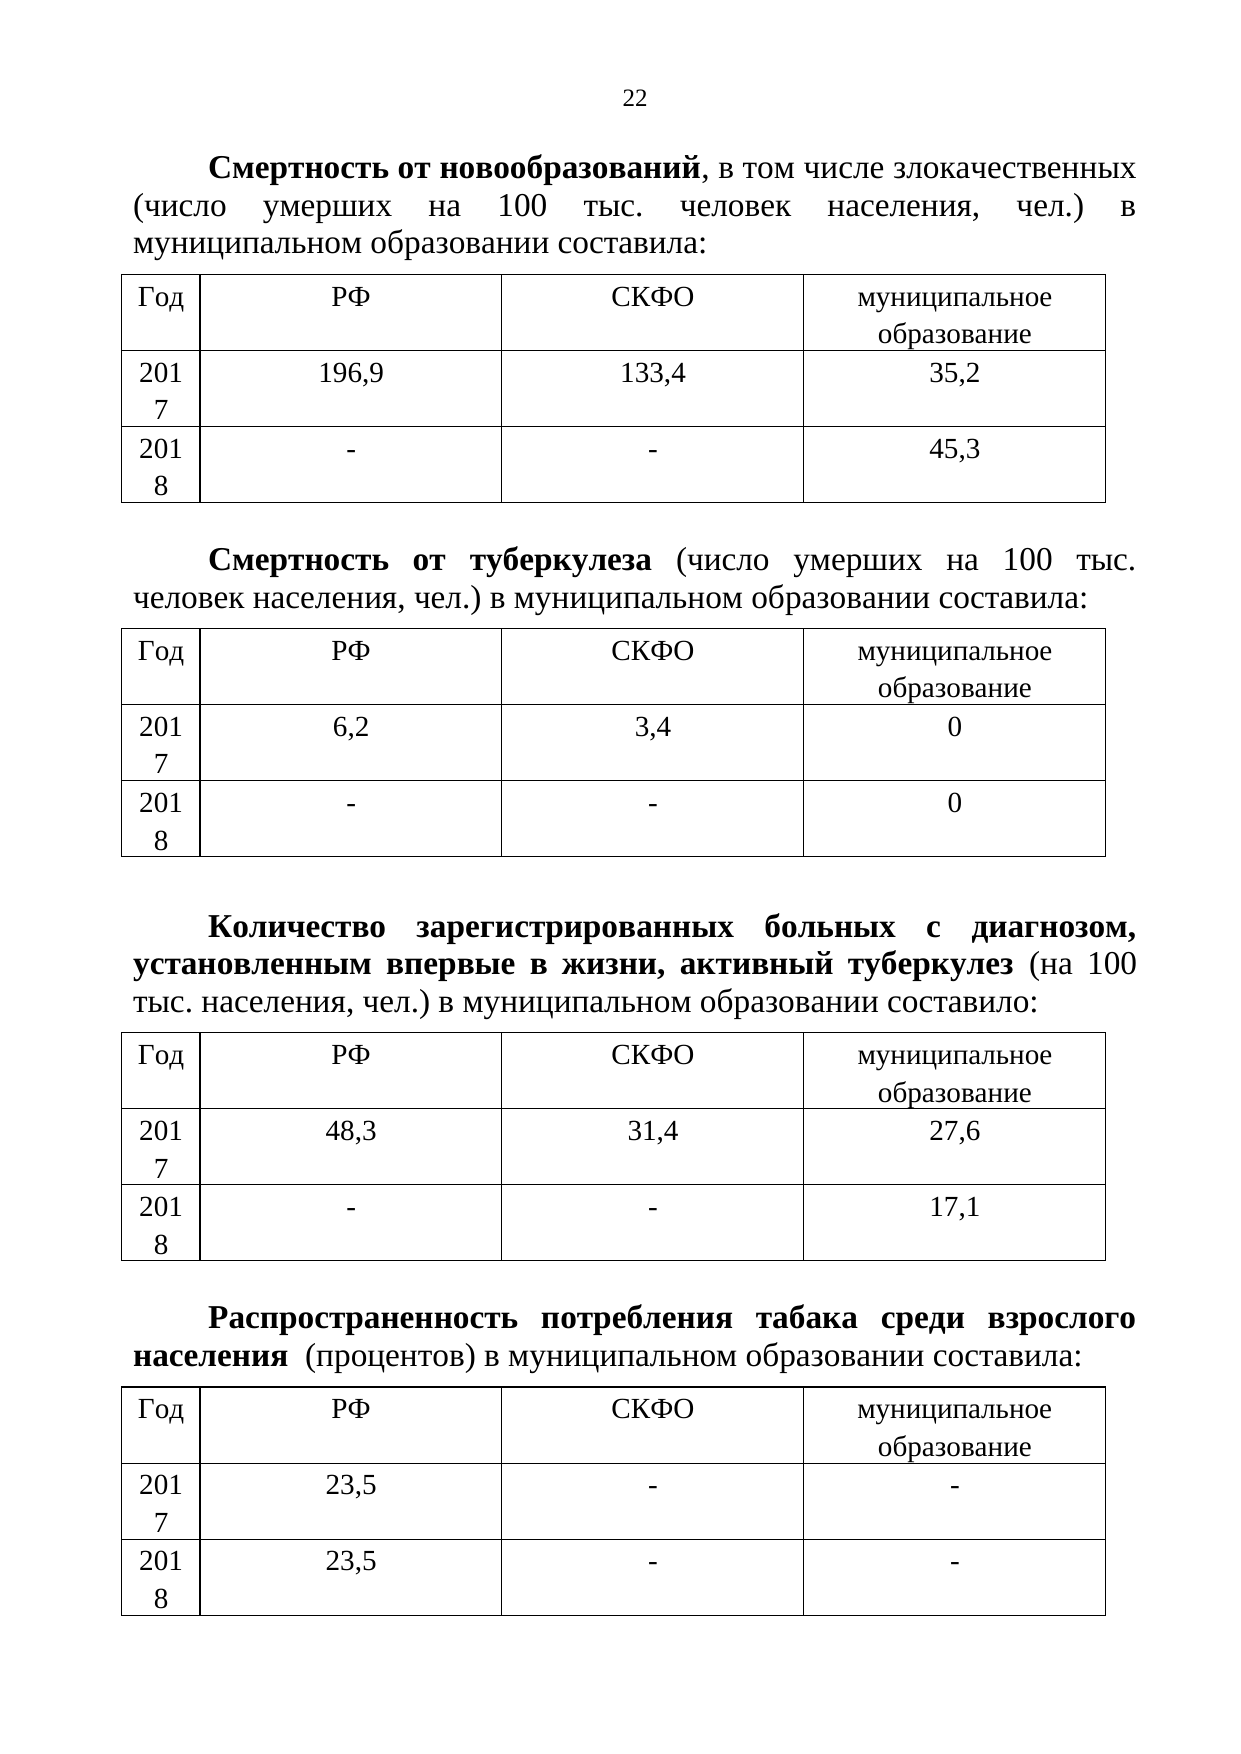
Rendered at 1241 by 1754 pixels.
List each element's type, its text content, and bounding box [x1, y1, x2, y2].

table_header Год [122, 1033, 199, 1108]
table_cell 2017 [122, 705, 199, 780]
text Смертность от туберкулеза (число умерших на 100 тыс. человек населения, чел.) в муниципальном образовании составила: [133, 541, 1137, 616]
table_header Год [122, 629, 199, 704]
table_cell 6,2 [201, 705, 501, 780]
table_cell 2017 [122, 1109, 199, 1184]
table_header Год [122, 275, 199, 350]
table_cell 2018 [122, 1540, 199, 1614]
table_header РФ [201, 1388, 501, 1462]
table_cell - [804, 1464, 1105, 1538]
table_header СКФО [502, 1033, 803, 1108]
table_cell - [502, 1464, 803, 1538]
table_cell 23,5 [201, 1464, 501, 1538]
table_cell 2018 [122, 1185, 199, 1260]
table_header СКФО [502, 275, 803, 350]
table_header муниципальное образование [804, 1033, 1105, 1108]
table_header СКФО [502, 629, 803, 704]
table_cell 31,4 [502, 1109, 803, 1184]
text Смертность от новообразований, в том числе злокачественных (число умерших на 100 тыс. человек населения, чел.) в муниципальном образовании составила: [133, 149, 1137, 261]
table_cell 48,3 [201, 1109, 501, 1184]
table_cell 2018 [122, 781, 199, 856]
table_cell 3,4 [502, 705, 803, 780]
table_cell - [502, 1185, 803, 1260]
table_cell - [201, 1185, 501, 1260]
table_header РФ [201, 275, 501, 350]
table_cell 2018 [122, 427, 199, 502]
table_header муниципальное образование [804, 275, 1105, 350]
table_header РФ [201, 629, 501, 704]
table_cell - [201, 781, 501, 856]
table_header муниципальное образование [804, 1388, 1105, 1462]
table_cell 27,6 [804, 1109, 1105, 1184]
table_cell 0 [804, 781, 1105, 856]
table_cell 23,5 [201, 1540, 501, 1614]
table_header муниципальное образование [804, 629, 1105, 704]
table_cell 196,9 [201, 351, 501, 426]
table_header СКФО [502, 1388, 803, 1462]
table_cell - [502, 427, 803, 502]
table_cell 133,4 [502, 351, 803, 426]
table_cell 35,2 [804, 351, 1105, 426]
table_cell 2017 [122, 1464, 199, 1538]
table_cell - [201, 427, 501, 502]
table_cell - [502, 781, 803, 856]
table_cell - [502, 1540, 803, 1614]
table_cell 2017 [122, 351, 199, 426]
table_cell 45,3 [804, 427, 1105, 502]
table_header Год [122, 1388, 199, 1462]
text Распространенность потребления табака среди взрослого населения (процентов) в муниципальном образовании составила: [133, 1299, 1137, 1374]
table_cell 0 [804, 705, 1105, 780]
table_cell 17,1 [804, 1185, 1105, 1260]
table_header РФ [201, 1033, 501, 1108]
text Количество зарегистрированных больных с диагнозом, установленным впервые в жизни, активный туберкулез (на 100 тыс. населения, чел.) в муниципальном образовании составило: [133, 907, 1137, 1020]
table_cell - [804, 1540, 1105, 1614]
